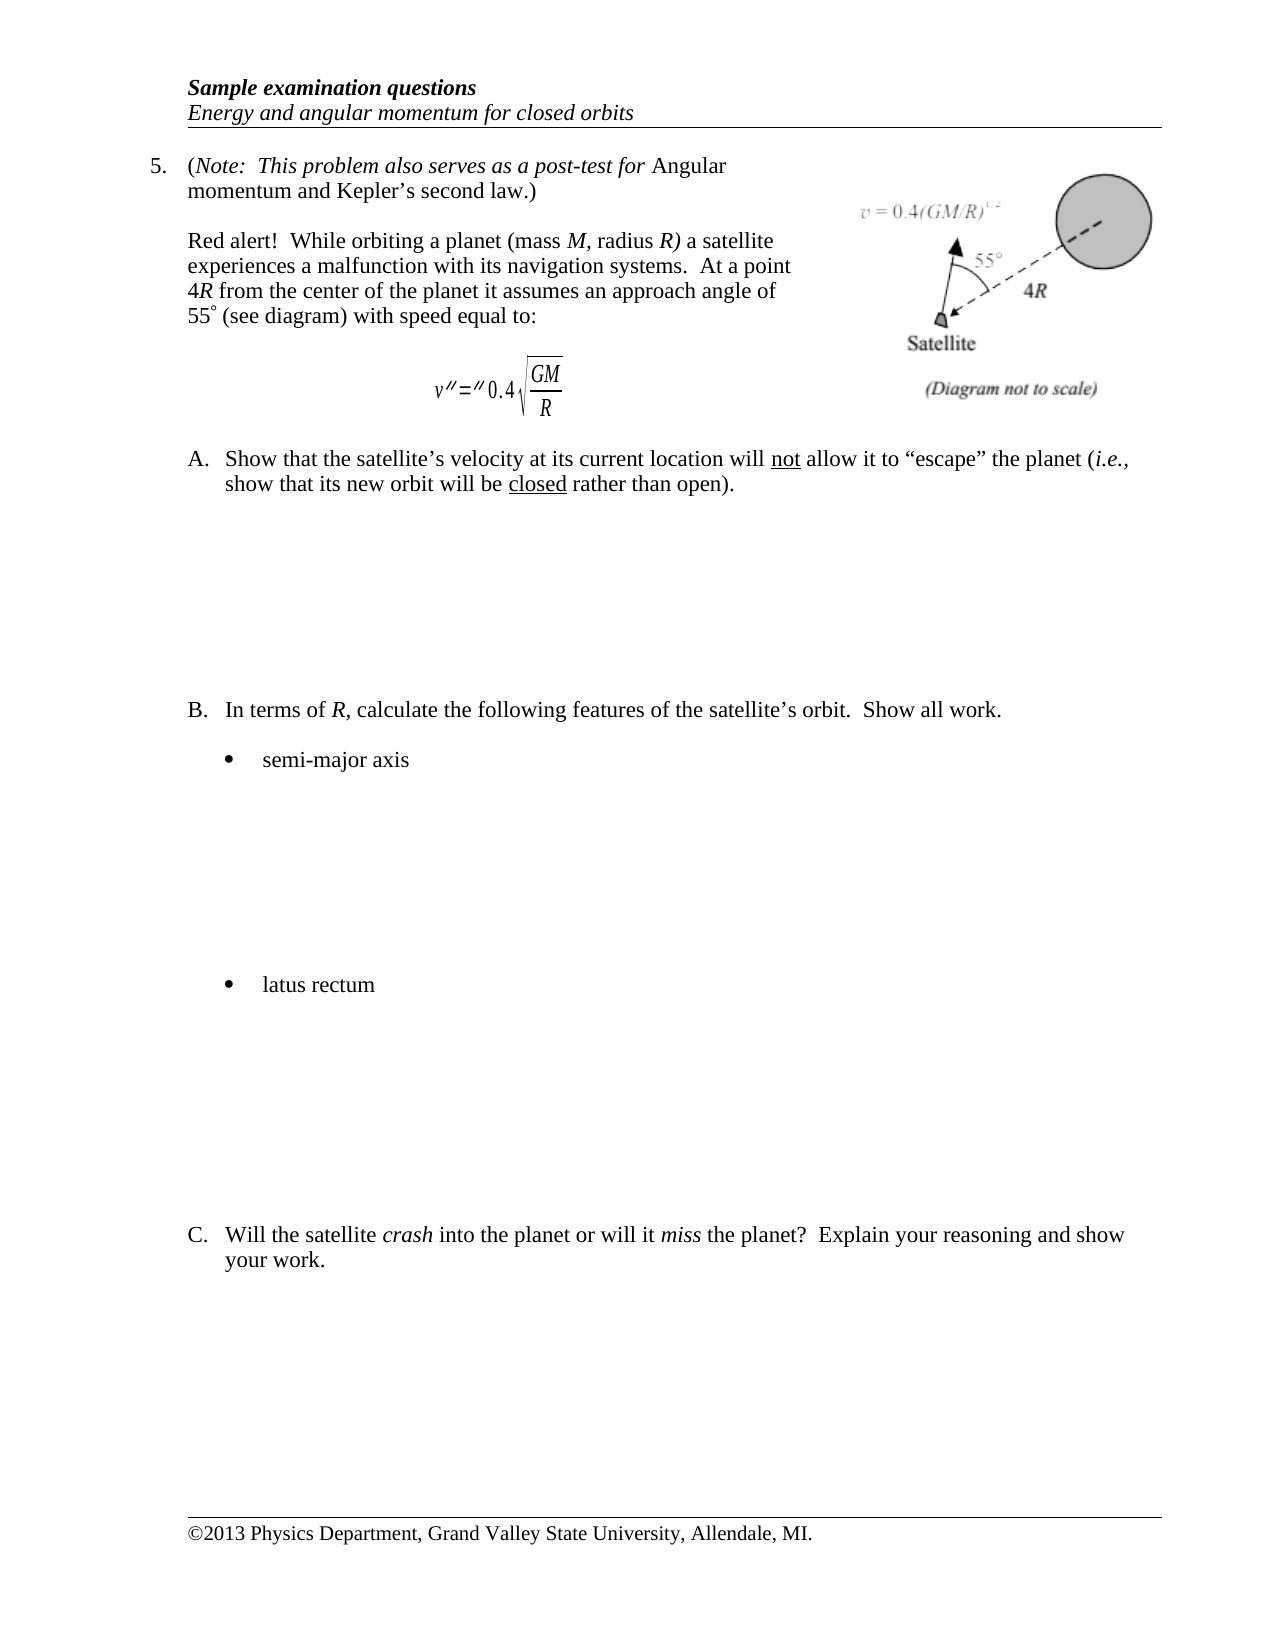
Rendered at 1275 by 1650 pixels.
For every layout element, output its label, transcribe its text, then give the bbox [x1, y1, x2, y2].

text semi-major axis [225, 747, 1162, 772]
text C. Will the satellite crash into the planet or will it miss the planet? Explain your reasoning and show your work. [187, 1222, 1162, 1272]
text A. Show that the satellite’s velocity at its current location will not allow it to “escape” the planet (i.e., show that its new orbit will be closed rather than open). [187, 446, 1162, 496]
text latus rectum [225, 972, 1162, 997]
text 5. (Note: This problem also serves as a post-test for Angular momentum and Kepler’s second law.) Red alert! While orbiting a planet (mass M, radius R) a satellite experiences a malfunction with its navigation systems. At a point 4R from the center of the planet it assumes an approach angle of 55 (see diagram) with speed equal to: [150, 153, 1162, 328]
text B. In terms of R, calculate the following features of the satellite’s orbit. Show all work. [187, 697, 1162, 722]
